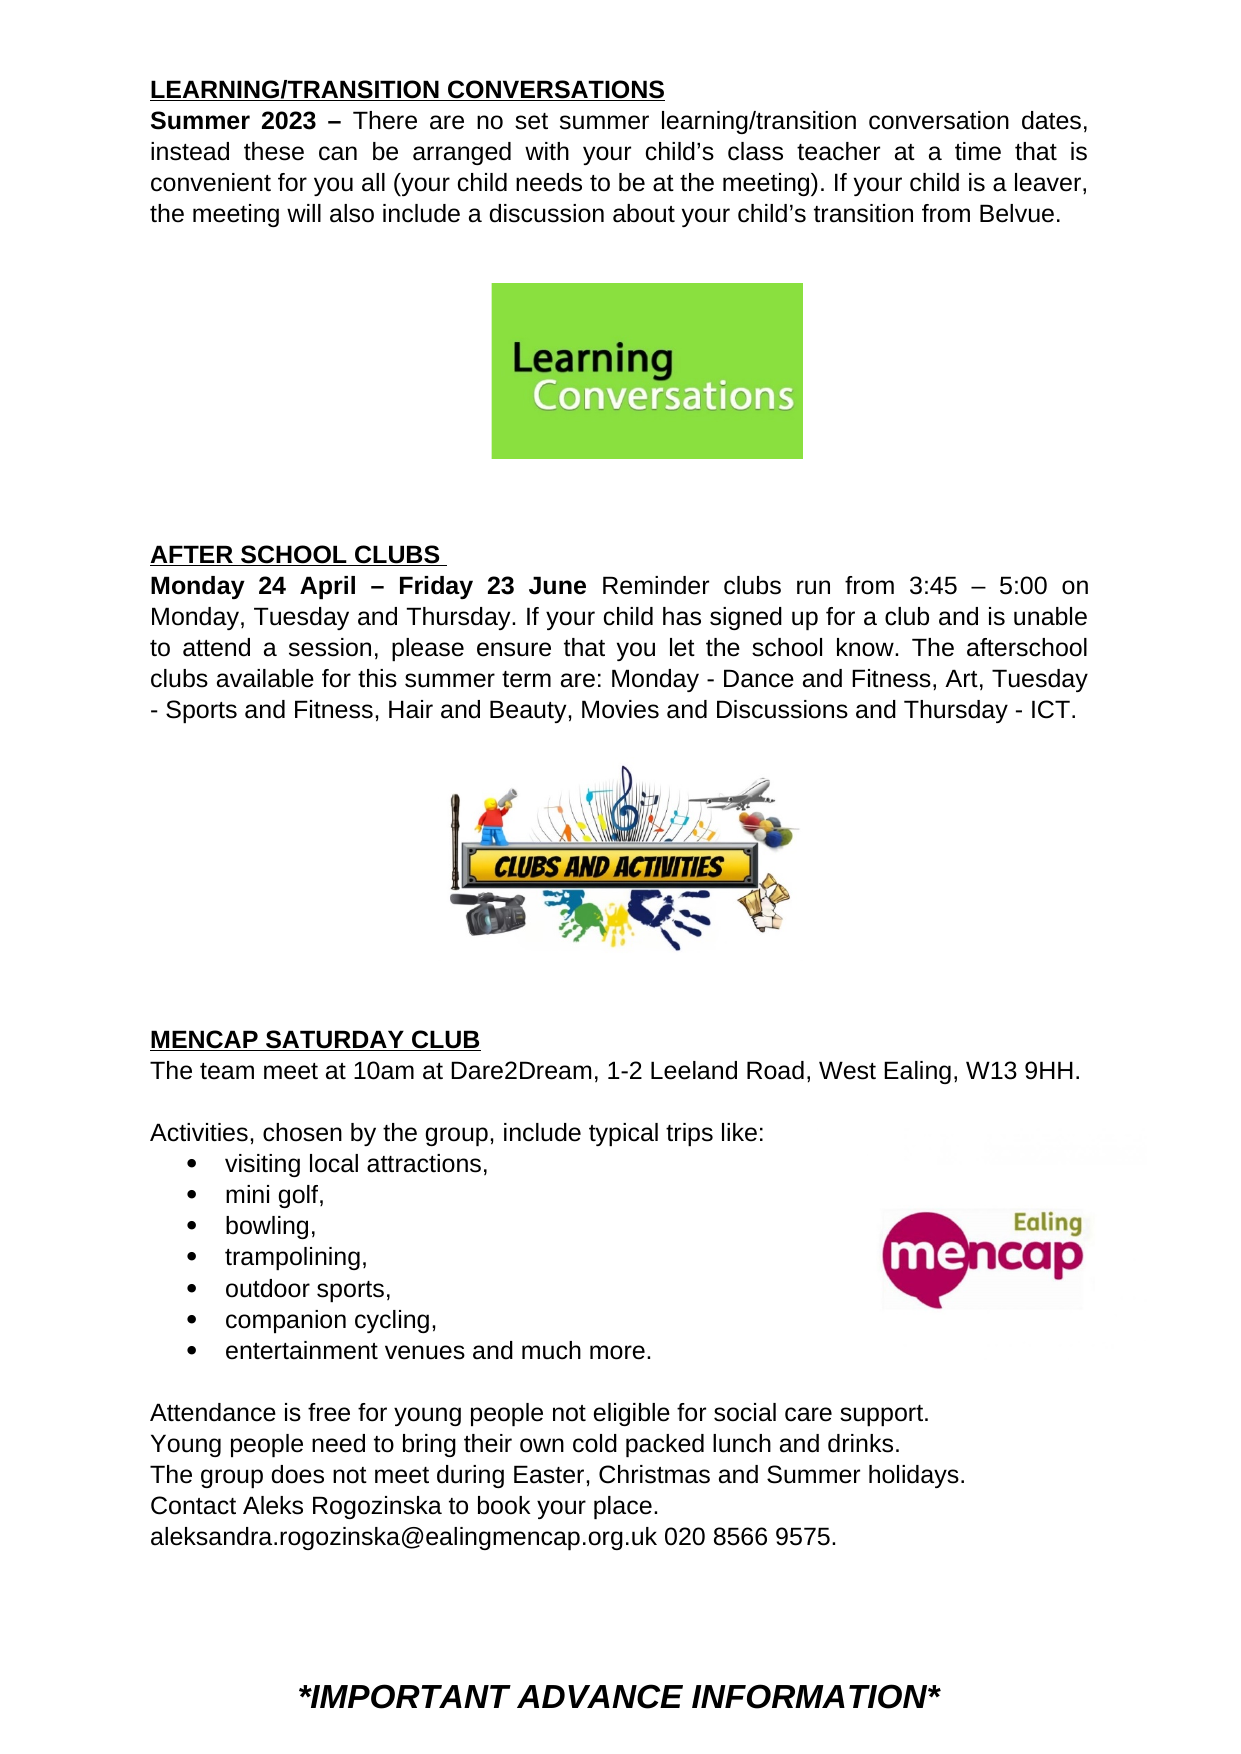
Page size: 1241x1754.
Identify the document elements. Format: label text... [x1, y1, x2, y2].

list companion cycling, [187, 1305, 815, 1333]
list outdoor sports, [187, 1273, 815, 1302]
text Attendance is free for young people not eligible for social care support. [150, 1398, 1090, 1427]
picture [438, 757, 803, 961]
text Contact Aleks Rogozinska to book your place. aleksandra.rogozinska@ealingmencap.org.uk 020 8566 9575. [150, 1491, 1090, 1551]
text Summer 2023 – There are no set summer learning/transition conversation dates, instead these can be arranged with your child’s class teacher at a time that is convenient for you all (your child needs to be at the meeting). If your child is a leaver, the meeting will also include a discussion about your child’s transition from Belvue. [150, 106, 1090, 228]
text *IMPORTANT ADVANCE INFORMATION* [150, 1677, 1090, 1716]
text Young people need to bring their own cold packed lunch and drinks. [150, 1429, 1090, 1458]
text The team meet at 10am at Dare2Dream, 1-2 Leeland Road, West Ealing, W13 9HH. [150, 1056, 1090, 1084]
list mini golf, [187, 1180, 815, 1209]
list visiting local attractions, [187, 1149, 815, 1178]
text MENCAP SATURDAY CLUB [150, 1025, 1090, 1053]
list trampolining, [187, 1242, 815, 1271]
text The group does not meet during Easter, Christmas and Summer holidays. [150, 1460, 1090, 1489]
list entertainment venues and much more. [187, 1336, 815, 1365]
text AFTER SCHOOL CLUBS [150, 540, 1090, 569]
list bowling, [187, 1211, 815, 1240]
text Monday 24 April – Friday 23 June Reminder clubs run from 3:45 – 5:00 on Monday, Tuesday and Thursday. If your child has signed up for a club and is unable to attend a session, please ensure that you let the school know. The afterschool clubs available for this summer term are: Monday - Dance and Fitness, Art, Tuesday - Sports and Fitness, Hair and Beauty, Movies and Discussions and Thursday - ICT. [150, 571, 1090, 724]
text LEARNING/TRANSITION CONVERSATIONS [150, 75, 1090, 104]
picture [815, 1128, 1147, 1372]
text Activities, chosen by the group, include typical trips like: [150, 1118, 1090, 1147]
picture [490, 283, 807, 462]
